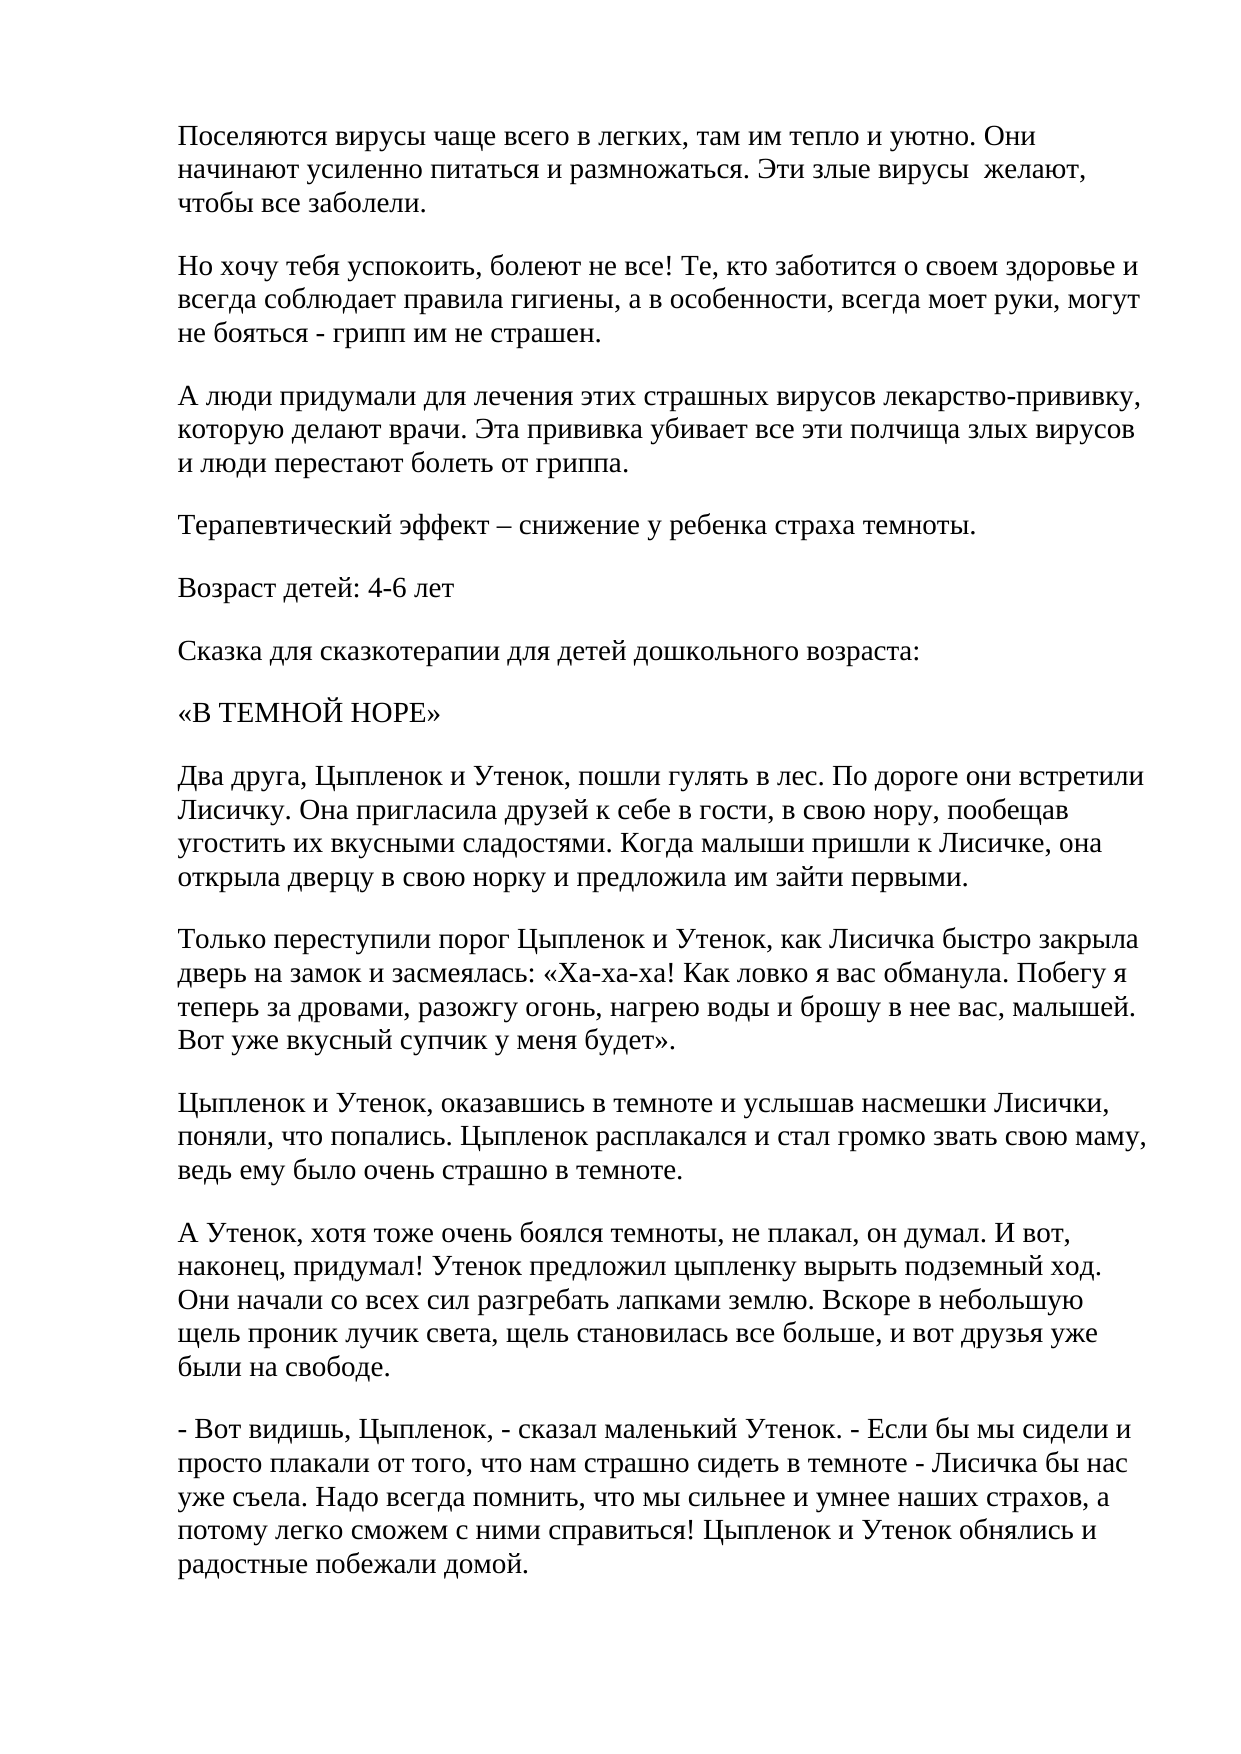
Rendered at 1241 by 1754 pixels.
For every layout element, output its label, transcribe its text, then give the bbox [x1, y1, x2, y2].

text Терапевтический эффект – снижение у ребенка страха темноты. [177, 507, 1152, 541]
text А Утенок, хотя тоже очень боялся темноты, не плакал, он думал. И вот, наконец, придумал! Утенок предложил цыпленку вырыть подземный ход. Они начали со всех сил разгребать лапками землю. Вскоре в небольшую щель проник лучик света, щель становилась все больше, и вот друзья уже были на свободе. [177, 1215, 1152, 1382]
text Но хочу тебя успокоить, болеют не все! Те, кто заботится о своем здоровье и всегда соблюдает правила гигиены, а в особенности, всегда моет руки, могут не бояться - грипп им не страшен. [177, 248, 1152, 348]
text Только переступили порог Цыпленок и Утенок, как Лисичка быстро закрыла дверь на замок и засмеялась: «Ха-ха-ха! Как ловко я вас обманула. Побегу я теперь за дровами, разожгу огонь, нагрею воды и брошу в нее вас, малышей. Вот уже вкусный супчик у меня будет». [177, 922, 1152, 1056]
text Цыпленок и Утенок, оказавшись в темноте и услышав насмешки Лисички, поняли, что попались. Цыпленок расплакался и стал громко звать свою маму, ведь ему было очень страшно в темноте. [177, 1085, 1152, 1186]
text Возраст детей: 4-6 лет [177, 570, 1152, 604]
text - Вот видишь, Цыпленок, - сказал маленький Утенок. - Если бы мы сидели и просто плакали от того, что нам страшно сидеть в темноте - Лисичка бы нас уже съела. Надо всегда помнить, что мы сильнее и умнее наших страхов, а потому легко сможем с ними справиться! Цыпленок и Утенок обнялись и радостные побежали домой. [177, 1412, 1152, 1579]
text «В ТЕМНОЙ НОРЕ» [177, 696, 1152, 729]
text Сказка для сказкотерапии для детей дошкольного возраста: [177, 633, 1152, 666]
text Поселяются вирусы чаще всего в легких, там им тепло и уютно. Они начинают усиленно питаться и размножаться. Эти злые вирусы желают, чтобы все заболели. [177, 118, 1152, 219]
text А люди придумали для лечения этих страшных вирусов лекарство-прививку, которую делают врачи. Эта прививка убивает все эти полчища злых вирусов и люди перестают болеть от гриппа. [177, 378, 1152, 478]
text Два друга, Цыпленок и Утенок, пошли гулять в лес. По дороге они встретили Лисичку. Она пригласила друзей к себе в гости, в свою нору, пообещав угостить их вкусными сладостями. Когда малыши пришли к Лисичке, она открыла дверцу в свою норку и предложила им зайти первыми. [177, 758, 1152, 892]
